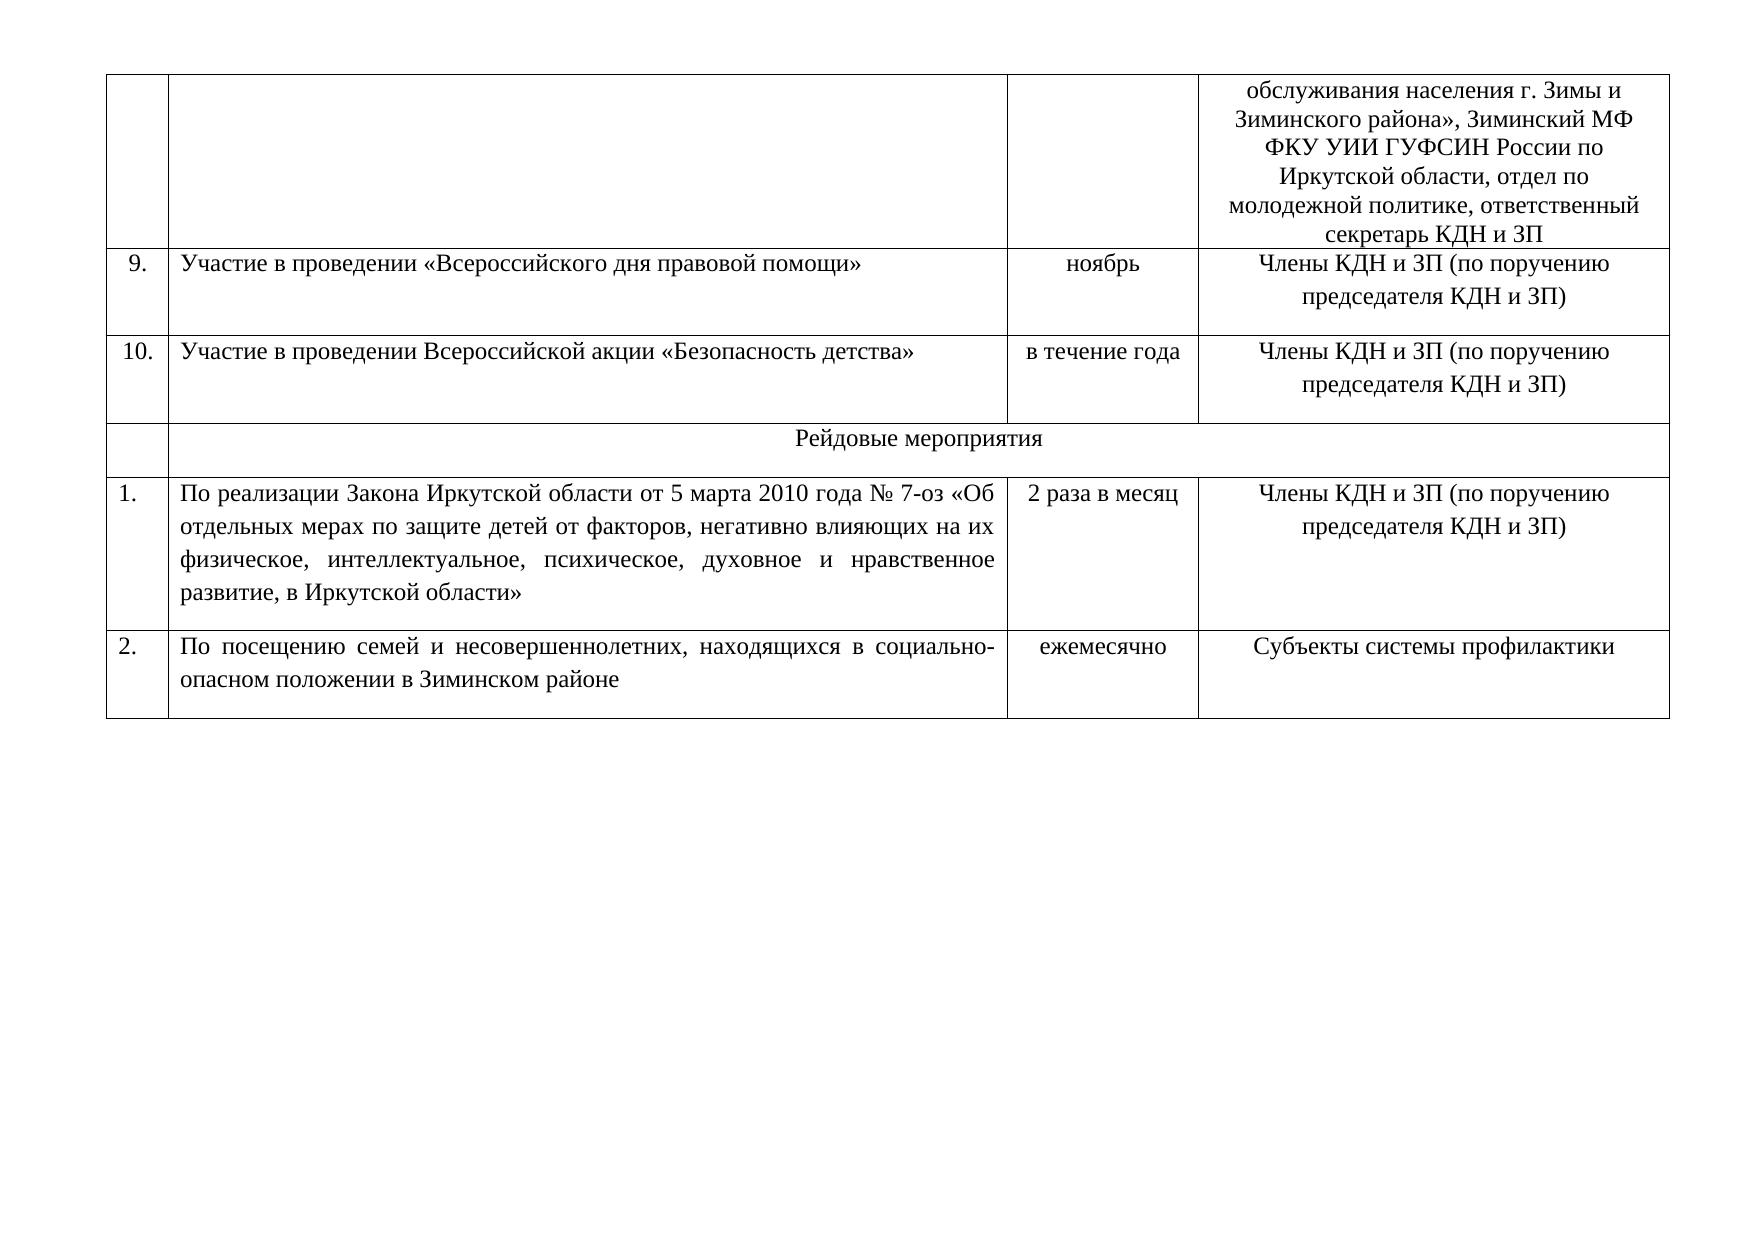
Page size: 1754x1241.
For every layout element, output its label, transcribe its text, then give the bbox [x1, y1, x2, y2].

table_cell Субъекты системы профилактики [1199, 631, 1669, 718]
table_cell ежемесячно [1008, 631, 1198, 718]
table_cell [107, 424, 168, 477]
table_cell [1008, 75, 1198, 247]
table_cell По посещению семей и несовершеннолетних, находящихся в социально-опасном положении в Зиминском районе [169, 631, 1007, 718]
table_cell 9. [107, 249, 168, 335]
table_cell 8. [107, 75, 168, 247]
table_cell ноябрь [1008, 249, 1198, 335]
table_cell 2. [107, 631, 168, 718]
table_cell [1199, 75, 1669, 247]
table_cell Участие в проведении «Всероссийского дня правовой помощи» [169, 249, 1007, 335]
table_cell Члены КДН и ЗП (по поручению председателя КДН и ЗП) [1199, 478, 1669, 630]
table_cell Члены КДН и ЗП (по поручению председателя КДН и ЗП) [1199, 336, 1669, 422]
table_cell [169, 75, 1007, 247]
table_cell Рейдовые мероприятия [169, 424, 1669, 477]
table_cell Участие в проведении Всероссийской акции «Безопасность детства» [169, 336, 1007, 422]
table_cell 10. [107, 336, 168, 422]
table_cell в течение года [1008, 336, 1198, 422]
table_cell По реализации Закона Иркутской области от 5 марта 2010 года № 7-оз «Об отдельных мерах по защите детей от факторов, негативно влияющих на их физическое, интеллектуальное, психическое, духовное и нравственное развитие, в Иркутской области» [169, 478, 1007, 630]
table_cell 2 раза в месяц [1008, 478, 1198, 630]
table_cell 1. [107, 478, 168, 630]
table_cell Члены КДН и ЗП (по поручению председателя КДН и ЗП) [1199, 249, 1669, 335]
